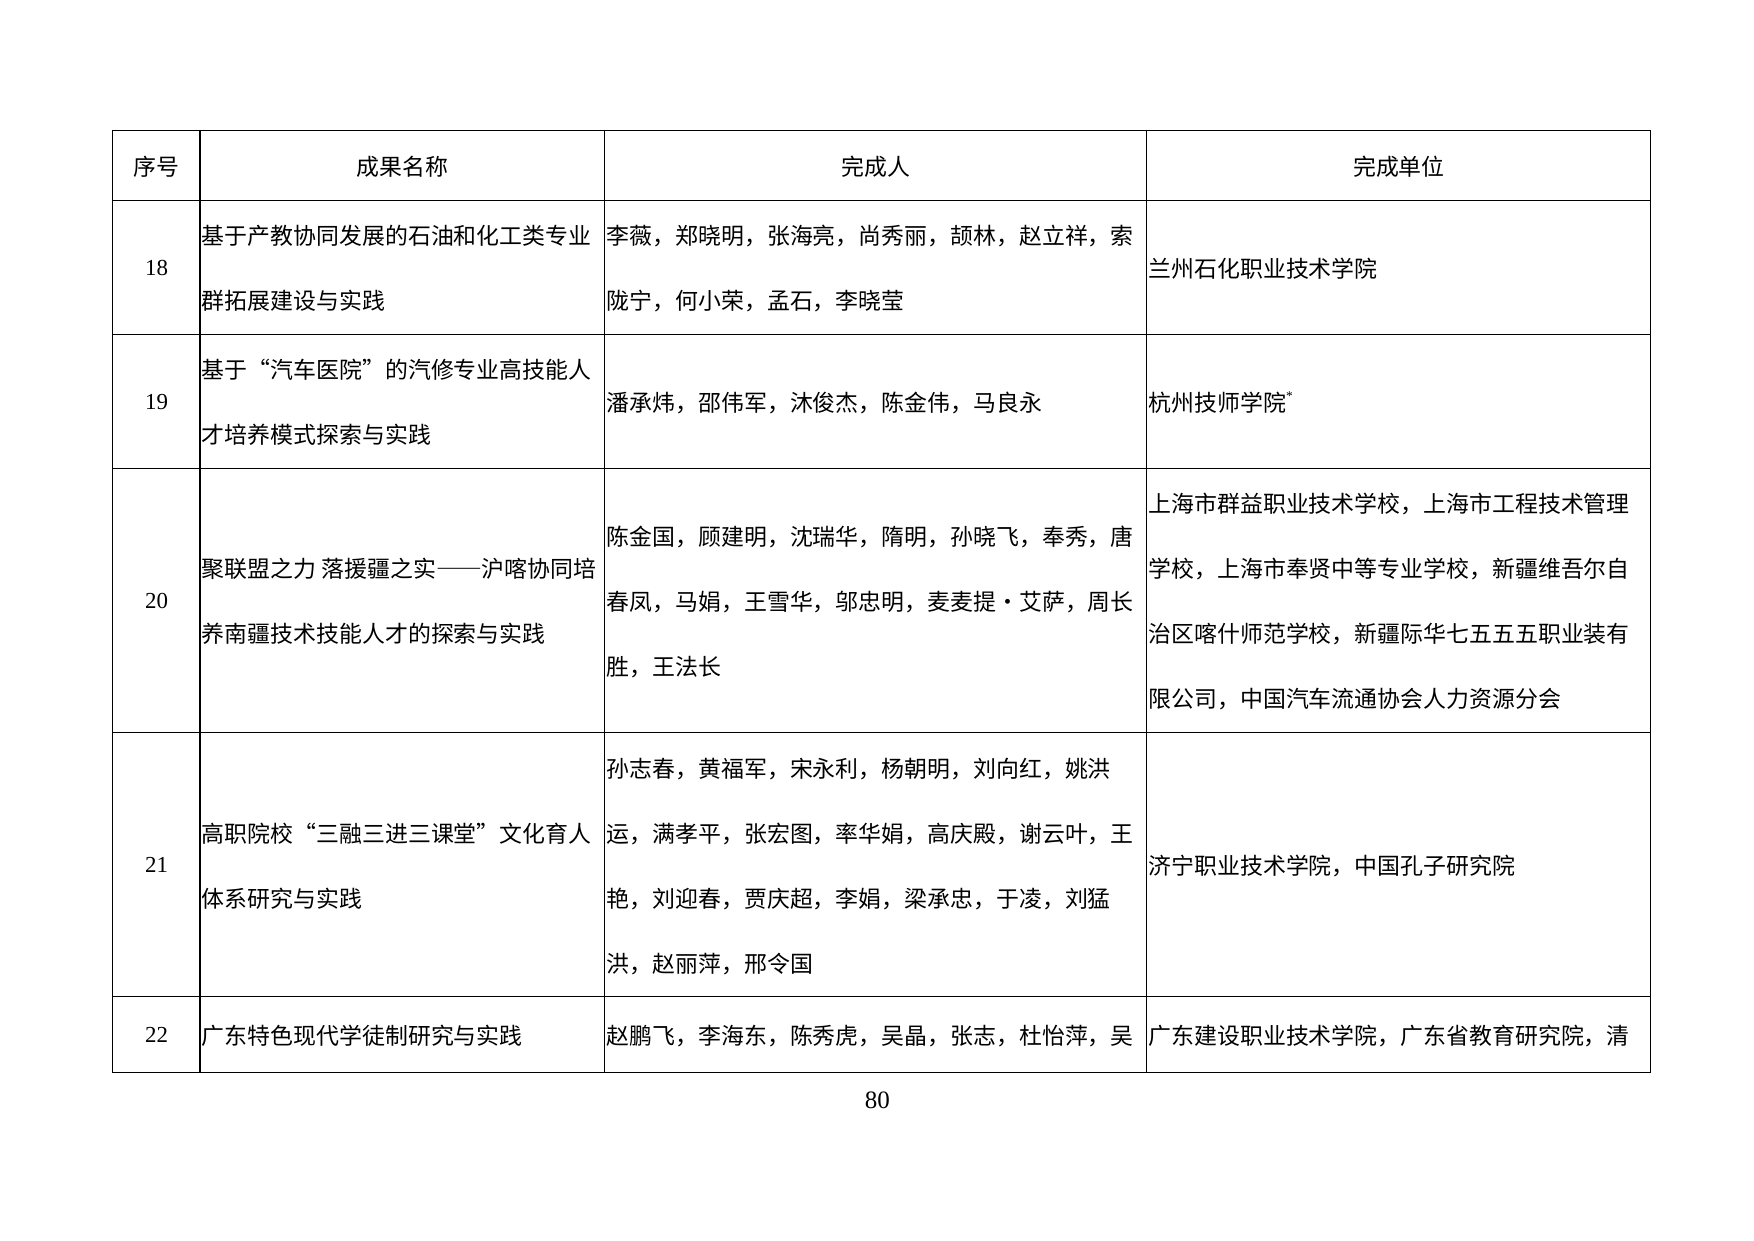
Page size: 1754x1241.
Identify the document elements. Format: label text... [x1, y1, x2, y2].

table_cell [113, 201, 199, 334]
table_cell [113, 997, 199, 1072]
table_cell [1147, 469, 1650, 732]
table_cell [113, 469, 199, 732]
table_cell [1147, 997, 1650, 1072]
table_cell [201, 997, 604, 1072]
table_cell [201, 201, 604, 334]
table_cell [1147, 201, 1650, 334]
table_header 成果名称 [201, 131, 604, 199]
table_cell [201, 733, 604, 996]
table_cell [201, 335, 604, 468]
table_header 序号 [113, 131, 199, 199]
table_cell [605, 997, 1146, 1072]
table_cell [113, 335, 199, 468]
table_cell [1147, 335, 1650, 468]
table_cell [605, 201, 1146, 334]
table_header 完成单位 [1147, 131, 1650, 199]
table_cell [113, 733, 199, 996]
table_header 完成人 [605, 131, 1146, 199]
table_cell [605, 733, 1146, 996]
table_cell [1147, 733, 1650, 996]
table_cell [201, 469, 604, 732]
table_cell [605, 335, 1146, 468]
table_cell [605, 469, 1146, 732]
